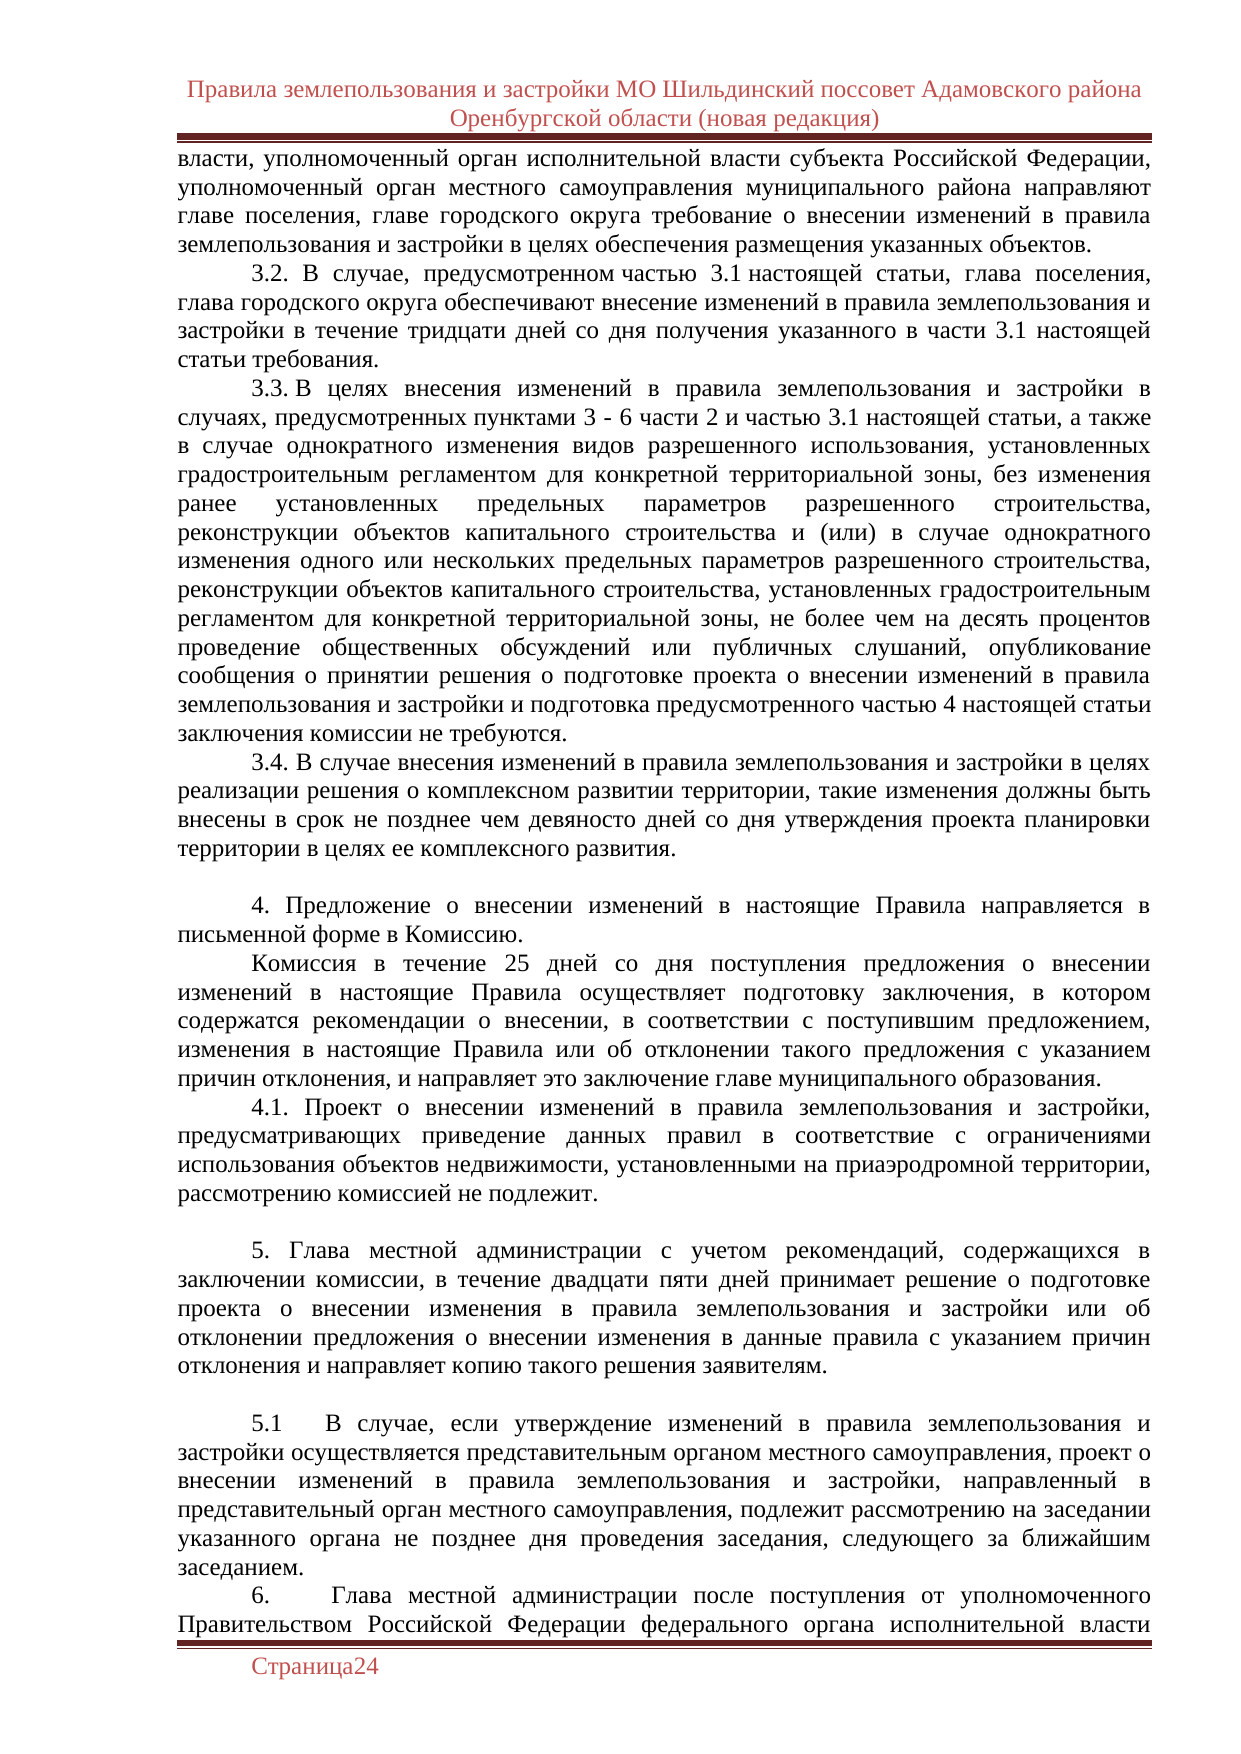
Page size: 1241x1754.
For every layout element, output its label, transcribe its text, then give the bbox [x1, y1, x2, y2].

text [177, 143, 1152, 258]
list В случае, если утверждение изменений в правила землепользования и застройки осуществляется представительным органом местного самоуправления, проект о внесении изменений в правила землепользования и застройки, направленный в представительный орган местного самоуправления, подлежит рассмотрению на заседании указанного органа не позднее дня проведения заседания, следующего за ближайшим заседанием. [177, 1408, 1152, 1580]
text 3.3. В целях внесения изменений в правила землепользования и застройки в случаях, предусмотренных пунктами 3 - 6 части 2 и частью 3.1 настоящей статьи, а также в случае однократного изменения видов разрешенного использования, установленных градостроительным регламентом для конкретной территориальной зоны, без изменения ранее установленных предельных параметров разрешенного строительства, реконструкции объектов капитального строительства и (или) в случае однократного изменения одного или нескольких предельных параметров разрешенного строительства, реконструкции объектов капитального строительства, установленных градостроительным регламентом для конкретной территориальной зоны, не более чем на десять процентов проведение общественных обсуждений или публичных слушаний, опубликование сообщения о принятии решения о подготовке проекта о внесении изменений в правила землепользования и застройки и подготовка предусмотренного частью 4 настоящей статьи заключения комиссии не требуются. [177, 373, 1152, 747]
text 4.1. Проект о внесении изменений в правила землепользования и застройки, предусматривающих приведение данных правил в соответствие с ограничениями использования объектов недвижимости, установленными на приаэродромной территории, рассмотрению комиссией не подлежит. [177, 1092, 1152, 1207]
text Комиссия в течение 25 дней со дня поступления предложения о внесении изменений в настоящие Правила осуществляет подготовку заключения, в котором содержатся рекомендации о внесении, в соответствии с поступившим предложением, изменения в настоящие Правила или об отклонении такого предложения с указанием причин отклонения, и направляет это заключение главе муниципального образования. [177, 948, 1152, 1092]
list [177, 1580, 1152, 1638]
text 5. Глава местной администрации с учетом рекомендаций, содержащихся в заключении комиссии, в течение двадцати пяти дней принимает решение о подготовке проекта о внесении изменения в правила землепользования и застройки или об отклонении предложения о внесении изменения в данные правила с указанием причин отклонения и направляет копию такого решения заявителям. [177, 1235, 1152, 1379]
text 4. Предложение о внесении изменений в настоящие Правила направляется в письменной форме в Комиссию. [177, 890, 1152, 948]
text 3.2. В случае, предусмотренном частью 3.1 настоящей статьи, глава поселения, глава городского округа обеспечивают внесение изменений в правила землепользования и застройки в течение тридцати дней со дня получения указанного в части 3.1 настоящей статьи требования. [177, 258, 1152, 373]
text 3.4. В случае внесения изменений в правила землепользования и застройки в целях реализации решения о комплексном развитии территории, такие изменения должны быть внесены в срок не позднее чем девяносто дней со дня утверждения проекта планировки территории в целях ее комплексного развития. [177, 747, 1152, 862]
